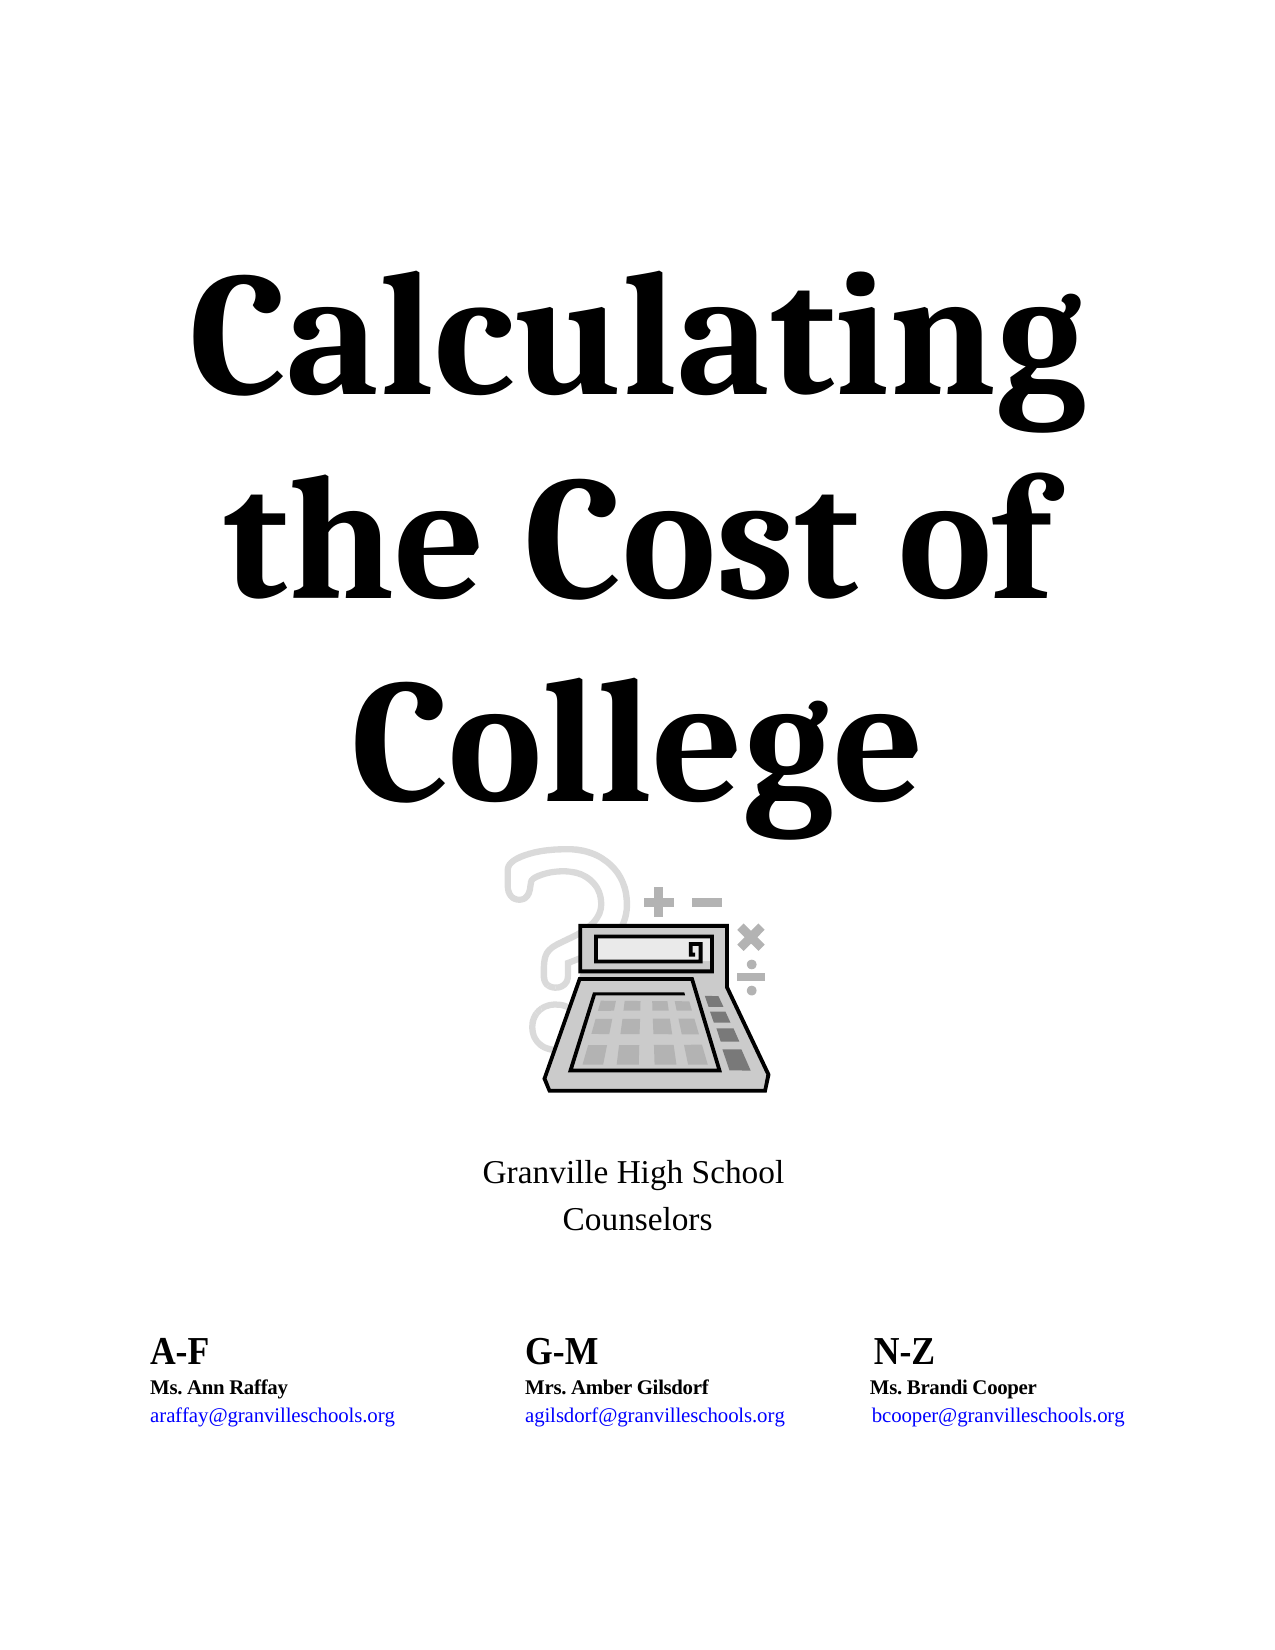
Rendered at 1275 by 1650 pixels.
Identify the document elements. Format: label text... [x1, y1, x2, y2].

text College [150, 642, 1125, 846]
text Ms. Ann Raffay Mrs. Amber Gilsdorf Ms. Brandi Cooper [150, 1373, 1125, 1400]
text araffay@granvilleschools.org agilsdorf@granvilleschools.org bcooper@granvilleschools.org [150, 1400, 1125, 1428]
text Granville High School Counselors [150, 1146, 1125, 1239]
text A-F G-M N-Z [150, 1328, 1125, 1373]
text Calculating the Cost of [150, 235, 1125, 642]
